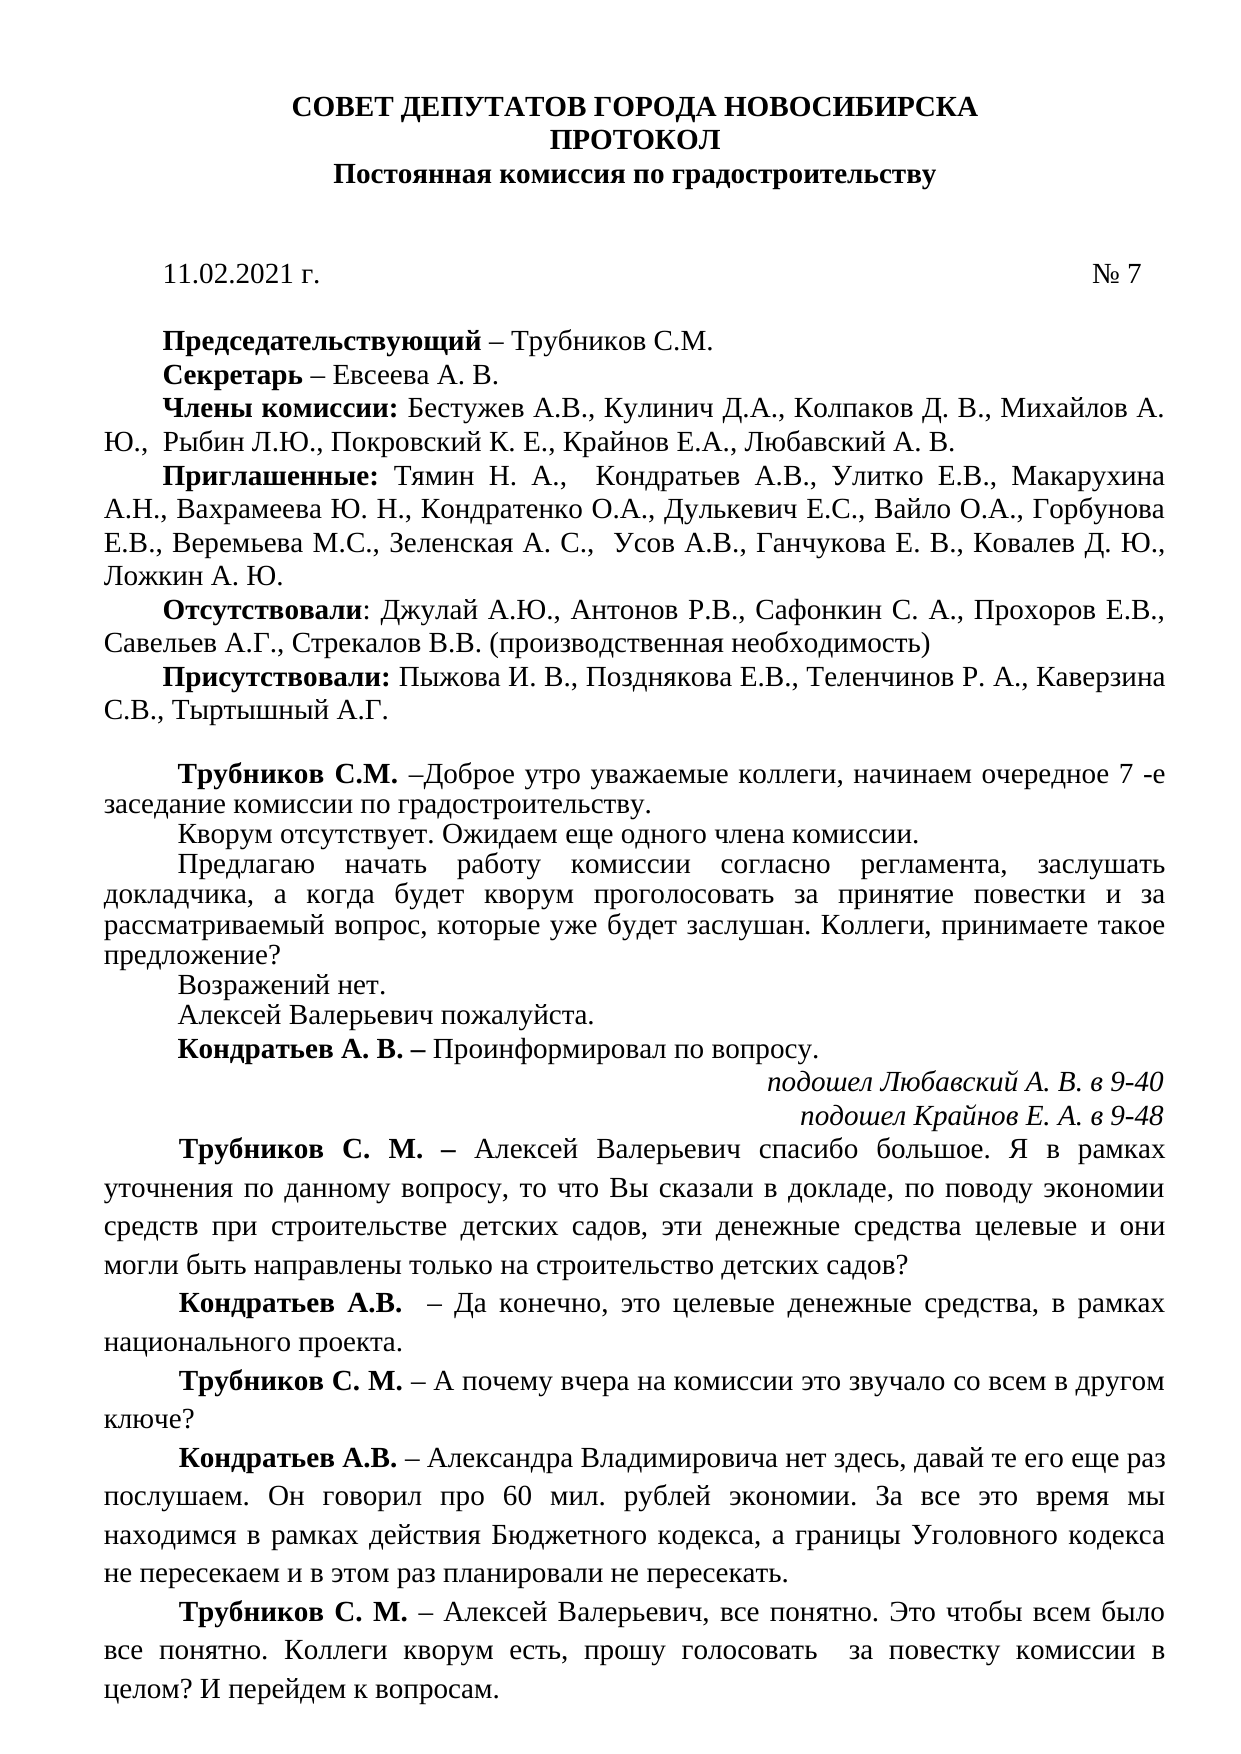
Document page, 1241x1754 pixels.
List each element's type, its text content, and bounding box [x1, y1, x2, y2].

text Возражений нет. [103, 971, 1166, 1001]
text Секретарь – Евсеева А. В. [103, 357, 1166, 391]
text Приглашенные: Тямин Н. А., Кондратьев А.В., Улитко Е.В., Макарухина А.Н., Вахрамеева Ю. Н., Кондратенко О.А., Дулькевич Е.С., Вайло О.А., Горбунова Е.В., Веремьева М.С., Зеленская А. С., Усов А.В., Ганчукова Е. В., Ковалев Д. Ю., Ложкин А. Ю. [103, 458, 1166, 592]
text Члены комиссии: Бестужев А.В., Кулинич Д.А., Колпаков Д. В., Михайлов А. Ю., Рыбин Л.Ю., Покровский К. Е., Крайнов Е.А., Любавский А. В. [103, 391, 1166, 458]
text 11.02.2021 г. № 7 [103, 256, 1166, 290]
text СОВЕТ ДЕПУТАТОВ ГОРОДА НОВОСИБИРСКА [103, 89, 1166, 122]
text Кворум отсутствует. Ожидаем еще одного члена комиссии. [103, 820, 1166, 850]
text подошел Крайнов Е. А. в 9-48 [103, 1098, 1166, 1131]
text Кондратьев А. В. – Проинформировал по вопросу. [103, 1031, 1166, 1064]
text Постоянная комиссия по градостроительству [103, 156, 1166, 189]
text Трубников С.М. –Доброе утро уважаемые коллеги, начинаем очередное 7 -е заседание комиссии по градостроительству. [103, 759, 1166, 820]
text Трубников С. М. – Алексей Валерьевич спасибо большое. Я в рамках уточнения по данному вопросу, то что Вы сказали в докладе, по поводу экономии средств при строительстве детских садов, эти денежные средства целевые и они могли быть направлены только на строительство детских садов? [103, 1131, 1166, 1281]
text Трубников С. М. – Алексей Валерьевич, все понятно. Это чтобы всем было все понятно. Коллеги кворум есть, прошу голосовать за повестку комиссии в целом? И перейдем к вопросам. [103, 1594, 1166, 1704]
text ПРОТОКОЛ [103, 122, 1166, 156]
text Трубников С. М. – А почему вчера на комиссии это звучало со всем в другом ключе? [103, 1363, 1166, 1435]
text Отсутствовали: Джулай А.Ю., Антонов Р.В., Сафонкин С. А., Прохоров Е.В., Савельев А.Г., Стрекалов В.В. (производственная необходимость) [103, 592, 1166, 659]
text Предлагаю начать работу комиссии согласно регламента, заслушать докладчика, а когда будет кворум проголосовать за принятие повестки и за рассматриваемый вопрос, которые уже будет заслушан. Коллеги, принимаете такое предложение? [103, 850, 1166, 971]
text Кондратьев А.В. – Да конечно, это целевые денежные средства, в рамках национального проекта. [103, 1286, 1166, 1358]
text Председательствующий – Трубников С.М. [103, 323, 1166, 357]
text Присутствовали: Пыжова И. В., Позднякова Е.В., Теленчинов Р. А., Каверзина С.В., Тыртышный А.Г. [103, 659, 1166, 726]
text подошел Любавский А. В. в 9-40 [103, 1064, 1166, 1098]
text Кондратьев А.В. – Александра Владимировича нет здесь, давай те его еще раз послушаем. Он говорил про 60 мил. рублей экономии. За все это время мы находимся в рамках действия Бюджетного кодекса, а границы Уголовного кодекса не пересекаем и в этом раз планировали не пересекать. [103, 1440, 1166, 1589]
text Алексей Валерьевич пожалуйста. [103, 1001, 1166, 1031]
